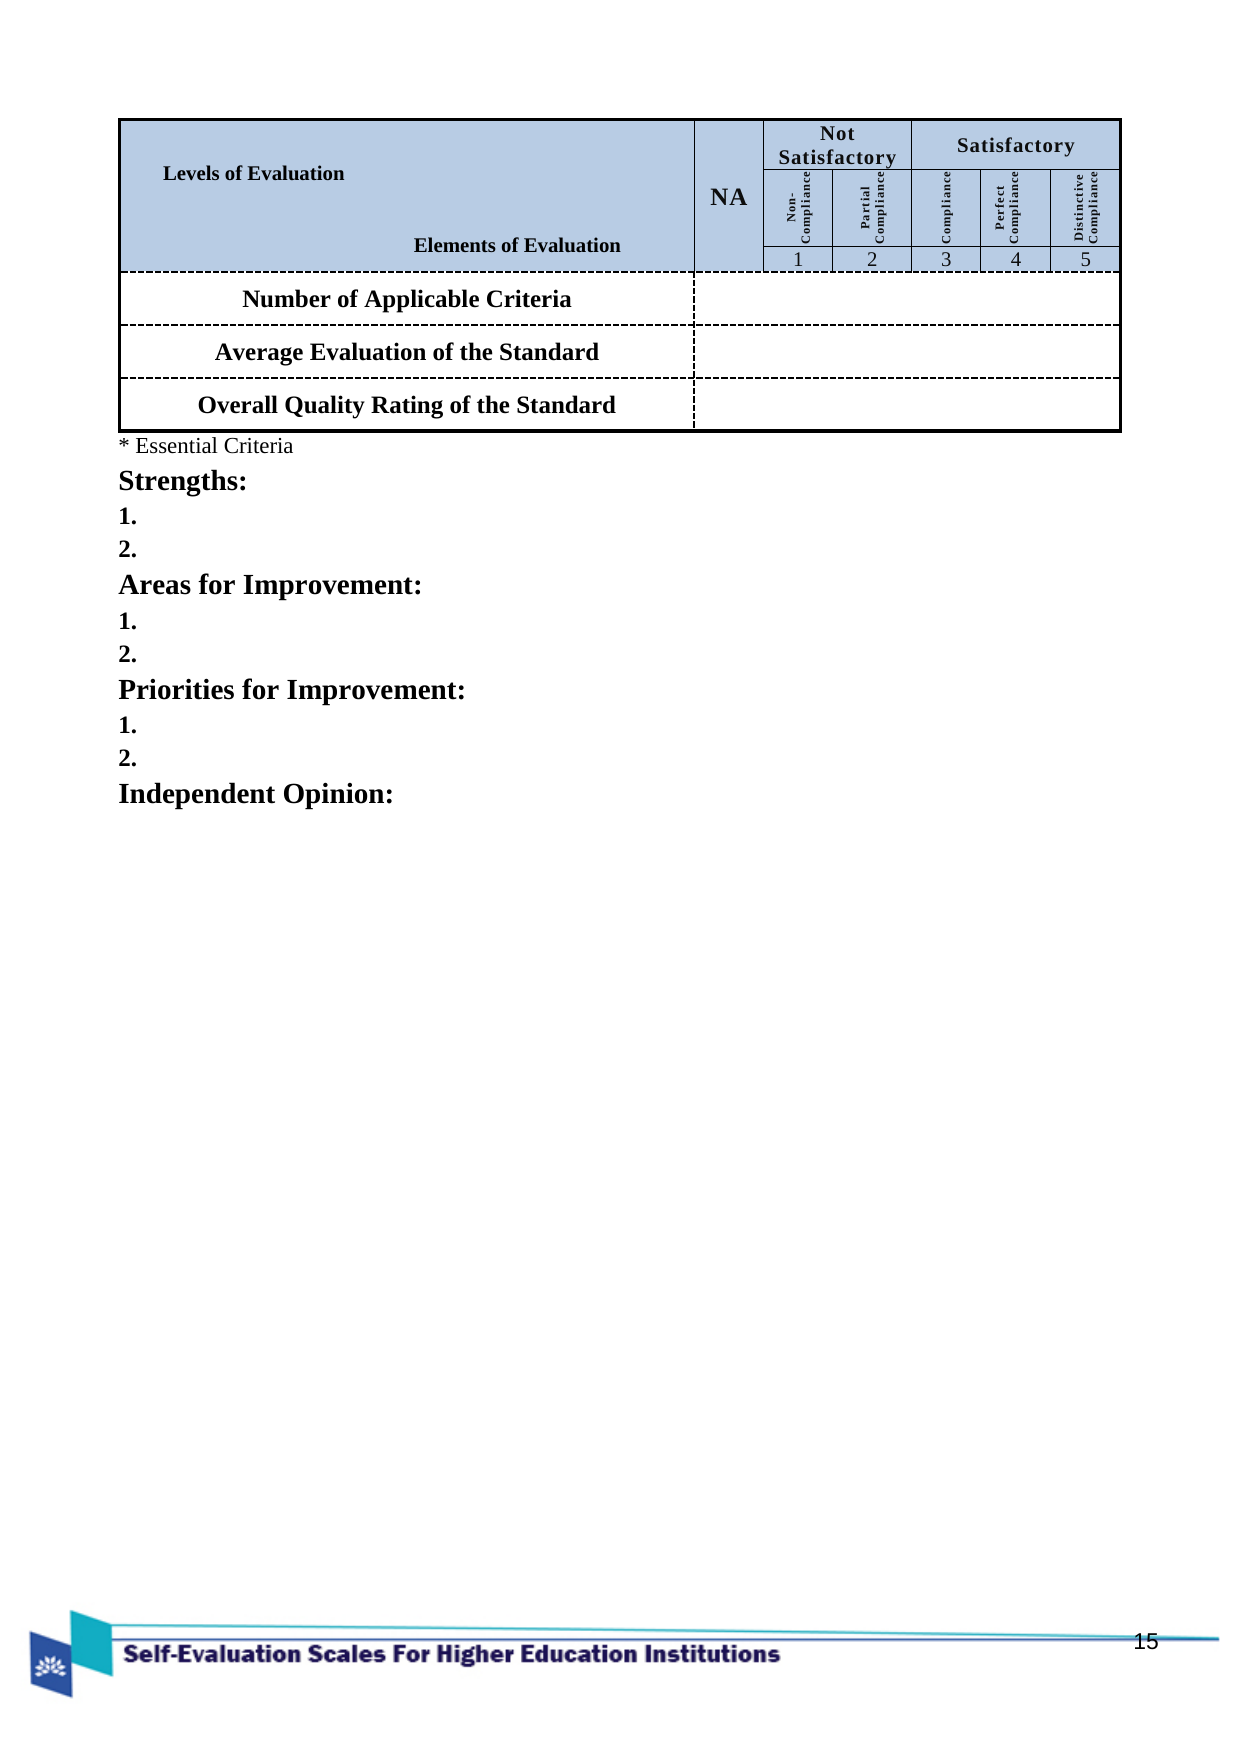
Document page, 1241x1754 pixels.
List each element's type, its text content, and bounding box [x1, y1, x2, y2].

text Areas for Improvement: [118, 567, 1122, 601]
table_cell 5 [1051, 247, 1119, 271]
table_cell Overall Quality Rating of the Standard [121, 377, 694, 429]
table_cell Compliance [912, 170, 980, 246]
table_cell Number of Applicable Criteria [121, 271, 694, 324]
text 2. [118, 534, 1122, 563]
table_cell Distinctive Compliance [1051, 170, 1119, 246]
table_cell Partial Compliance [833, 170, 911, 246]
text 2. [118, 743, 1122, 772]
table_cell 3 [912, 247, 980, 271]
table_cell Perfect Compliance [981, 170, 1050, 246]
table_cell Average Evaluation of the Standard [121, 324, 694, 377]
table_cell 1 [764, 247, 832, 271]
table_header Levels of Evaluation Elements of Evaluation [121, 121, 694, 271]
text Strengths: [118, 463, 1122, 496]
table_cell [694, 324, 1119, 377]
table_cell [694, 377, 1119, 429]
text 1. [118, 710, 1122, 739]
text Independent Opinion: [118, 776, 1122, 810]
table_header NA [695, 121, 763, 271]
table_cell 4 [981, 247, 1050, 271]
picture [20, 1591, 1220, 1716]
table_cell Non-Compliance [764, 170, 832, 246]
text 1. [118, 606, 1122, 634]
text 2. [118, 639, 1122, 668]
text Priorities for Improvement: [118, 672, 1122, 705]
table_cell [694, 271, 1119, 324]
table_cell 2 [833, 247, 911, 271]
table_header Not Satisfactory [764, 121, 911, 169]
table_header Satisfactory [912, 121, 1119, 169]
text 1. [118, 501, 1122, 530]
text * Essential Criteria [118, 433, 1122, 459]
